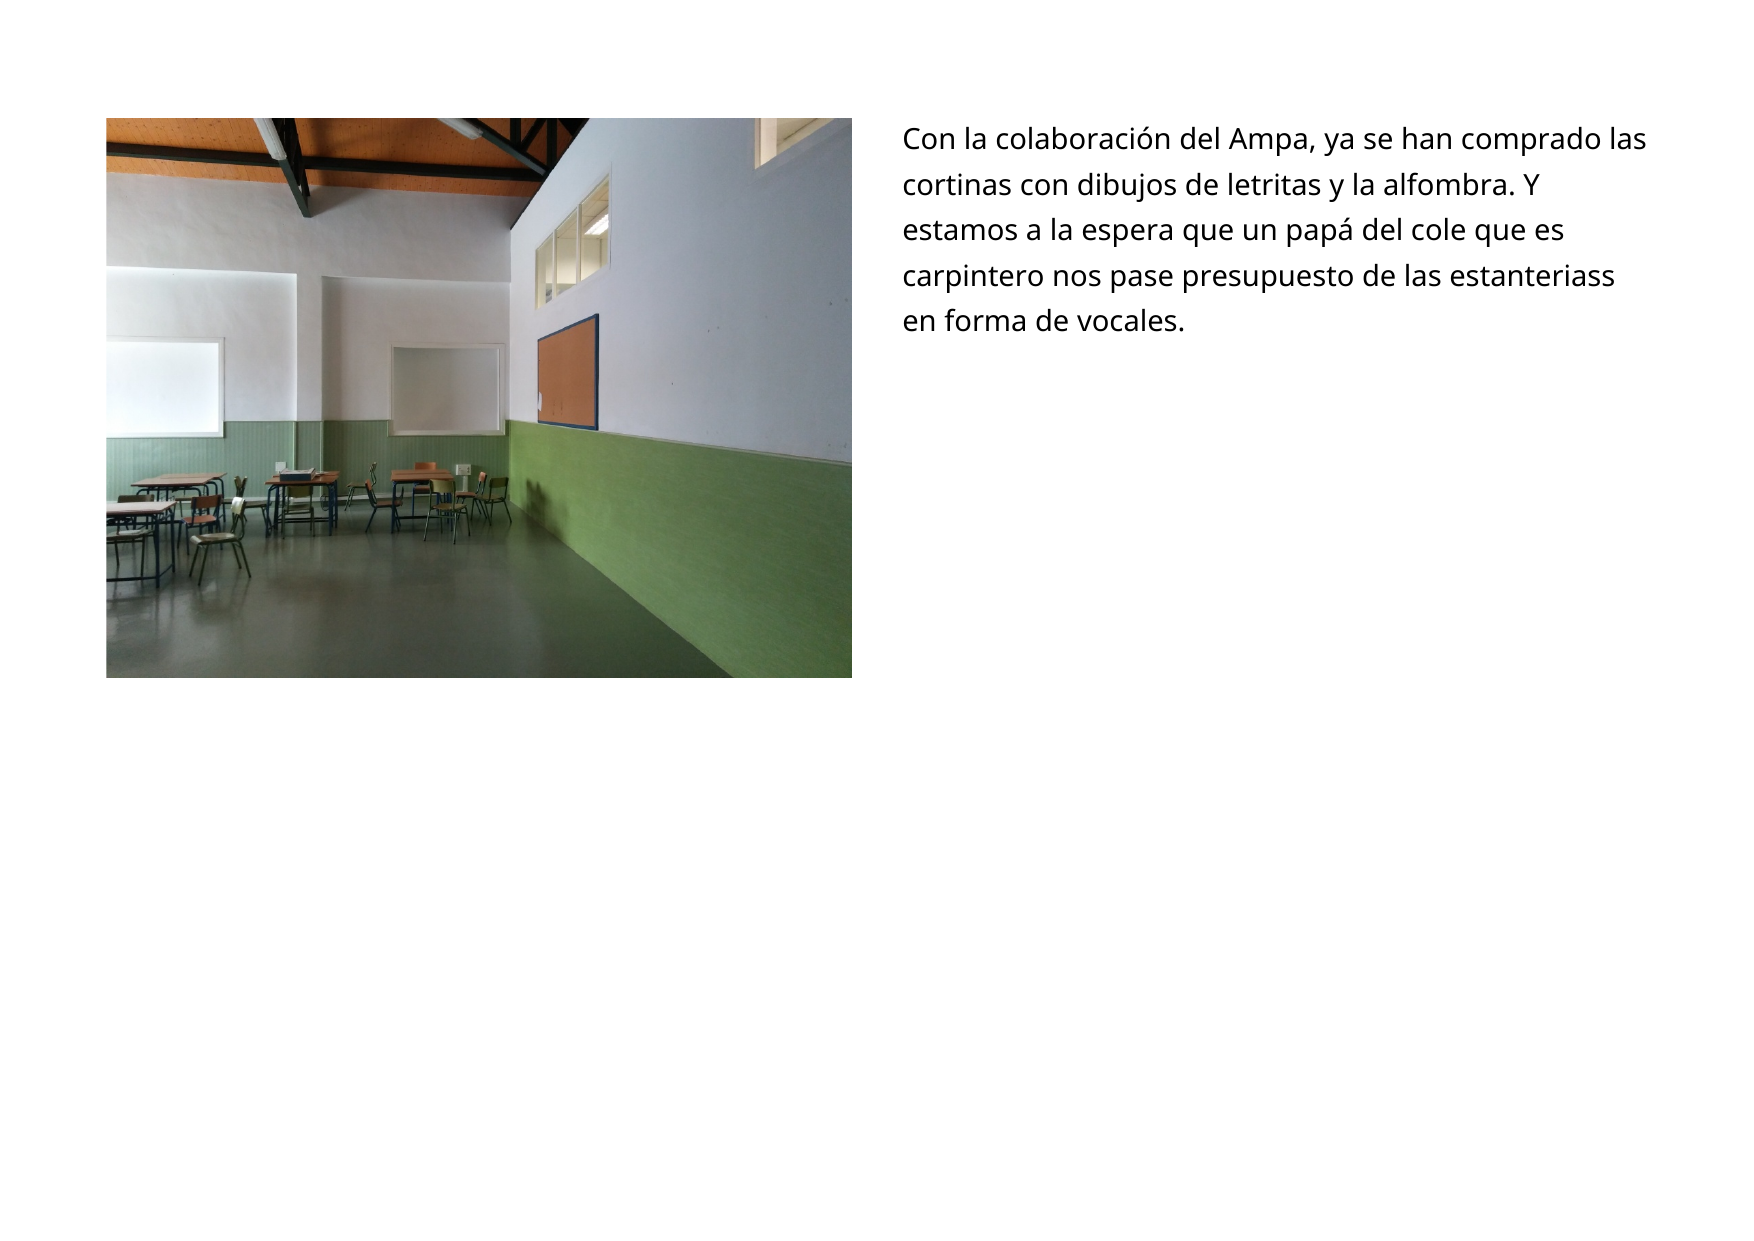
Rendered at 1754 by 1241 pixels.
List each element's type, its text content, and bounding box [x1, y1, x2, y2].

picture [106, 118, 852, 678]
text Con la colaboración del Ampa, ya se han comprado las cortinas con dibujos de letritas y la alfombra. Y estamos a la espera que un papá del cole que es carpintero nos pase presupuesto de las estanteriass en forma de vocales. [902, 118, 1648, 340]
